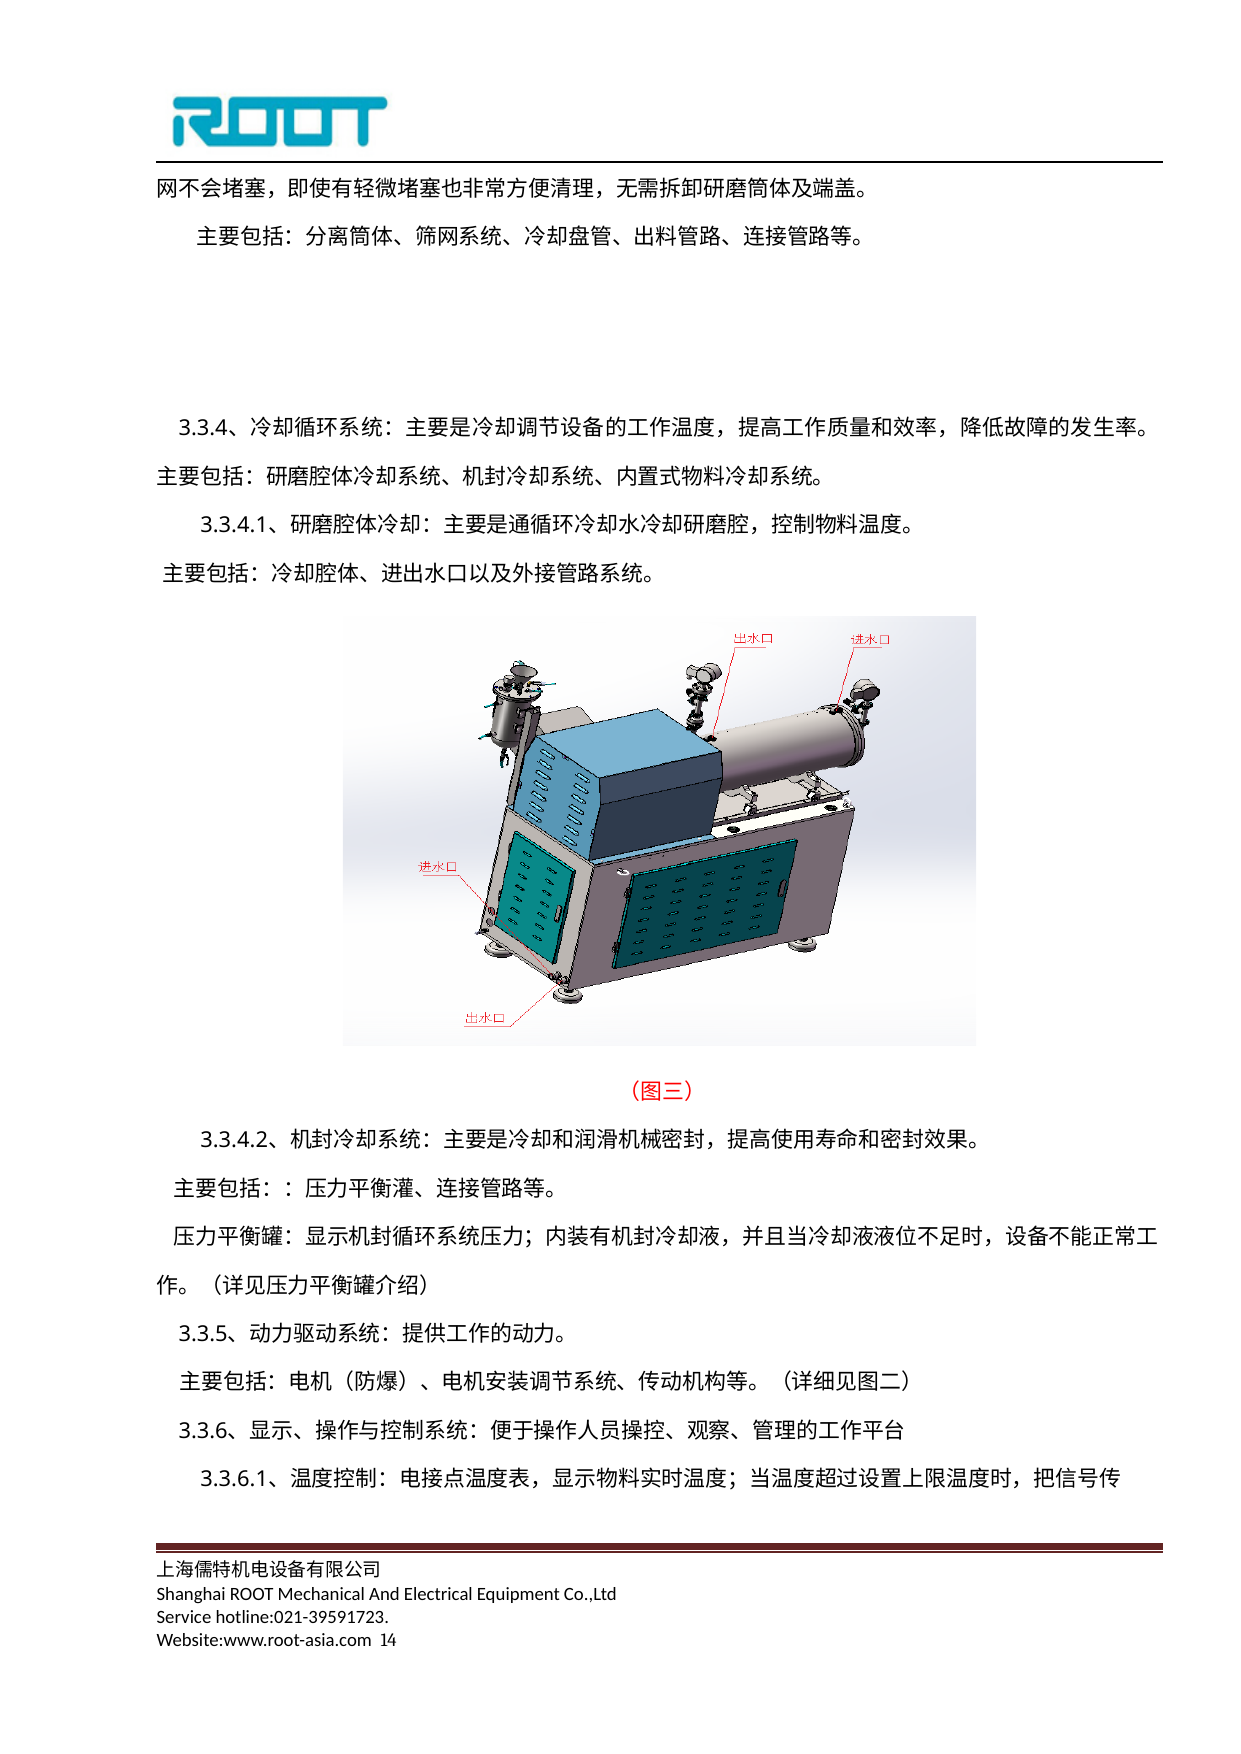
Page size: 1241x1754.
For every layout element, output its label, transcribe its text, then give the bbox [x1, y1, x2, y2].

text 压力平衡罐：显示机封循环系统压力；内装有机封冷却液，并且当冷却液液位不足时，设备不能正常工作。（详见压力平衡罐介绍） [156, 1218, 1163, 1300]
text 主要包括：冷却腔体、进出水口以及外接管路系统。 [156, 555, 1163, 588]
text 3.3.5、动力驱动系统：提供工作的动力。 [156, 1316, 1163, 1348]
text 3.3.4、冷却循环系统：主要是冷却调节设备的工作温度，提高工作质量和效率，降低故障的发生率。主要包括：研磨腔体冷却系统、机封冷却系统、内置式物料冷却系统。 [156, 410, 1163, 491]
text 主要包括：：压力平衡灌、连接管路等。 [156, 1170, 1163, 1203]
text 3.3.3、物料分离出料系统：本设备采用内置式出料分离，可有效分离研磨介质和物料，且高流速，筛网不会堵塞，即使有轻微堵塞也非常方便清理，无需拆卸研磨筒体及端盖。 [156, 170, 1163, 203]
text 主要包括：分离筒体、筛网系统、冷却盘管、出料管路、连接管路等。 [156, 219, 1163, 251]
picture [156, 88, 396, 159]
text 3.3.6.1、温度控制：电接点温度表，显示物料实时温度；当温度超过设置上限温度时，把信号传 [156, 1461, 1163, 1493]
text 3.3.6、显示、操作与控制系统：便于操作人员操控、观察、管理的工作平台 [156, 1412, 1163, 1445]
text 主要包括：电机（防爆）、电机安装调节系统、传动机构等。（详细见图二） [156, 1364, 1163, 1396]
picture [342, 616, 977, 1046]
text （图三） [156, 1073, 1163, 1106]
text 3.3.4.1、研磨腔体冷却：主要是通循环冷却水冷却研磨腔，控制物料温度。 [156, 507, 1163, 539]
text 3.3.4.2、机封冷却系统：主要是冷却和润滑机械密封，提高使用寿命和密封效果。 [156, 1122, 1163, 1154]
